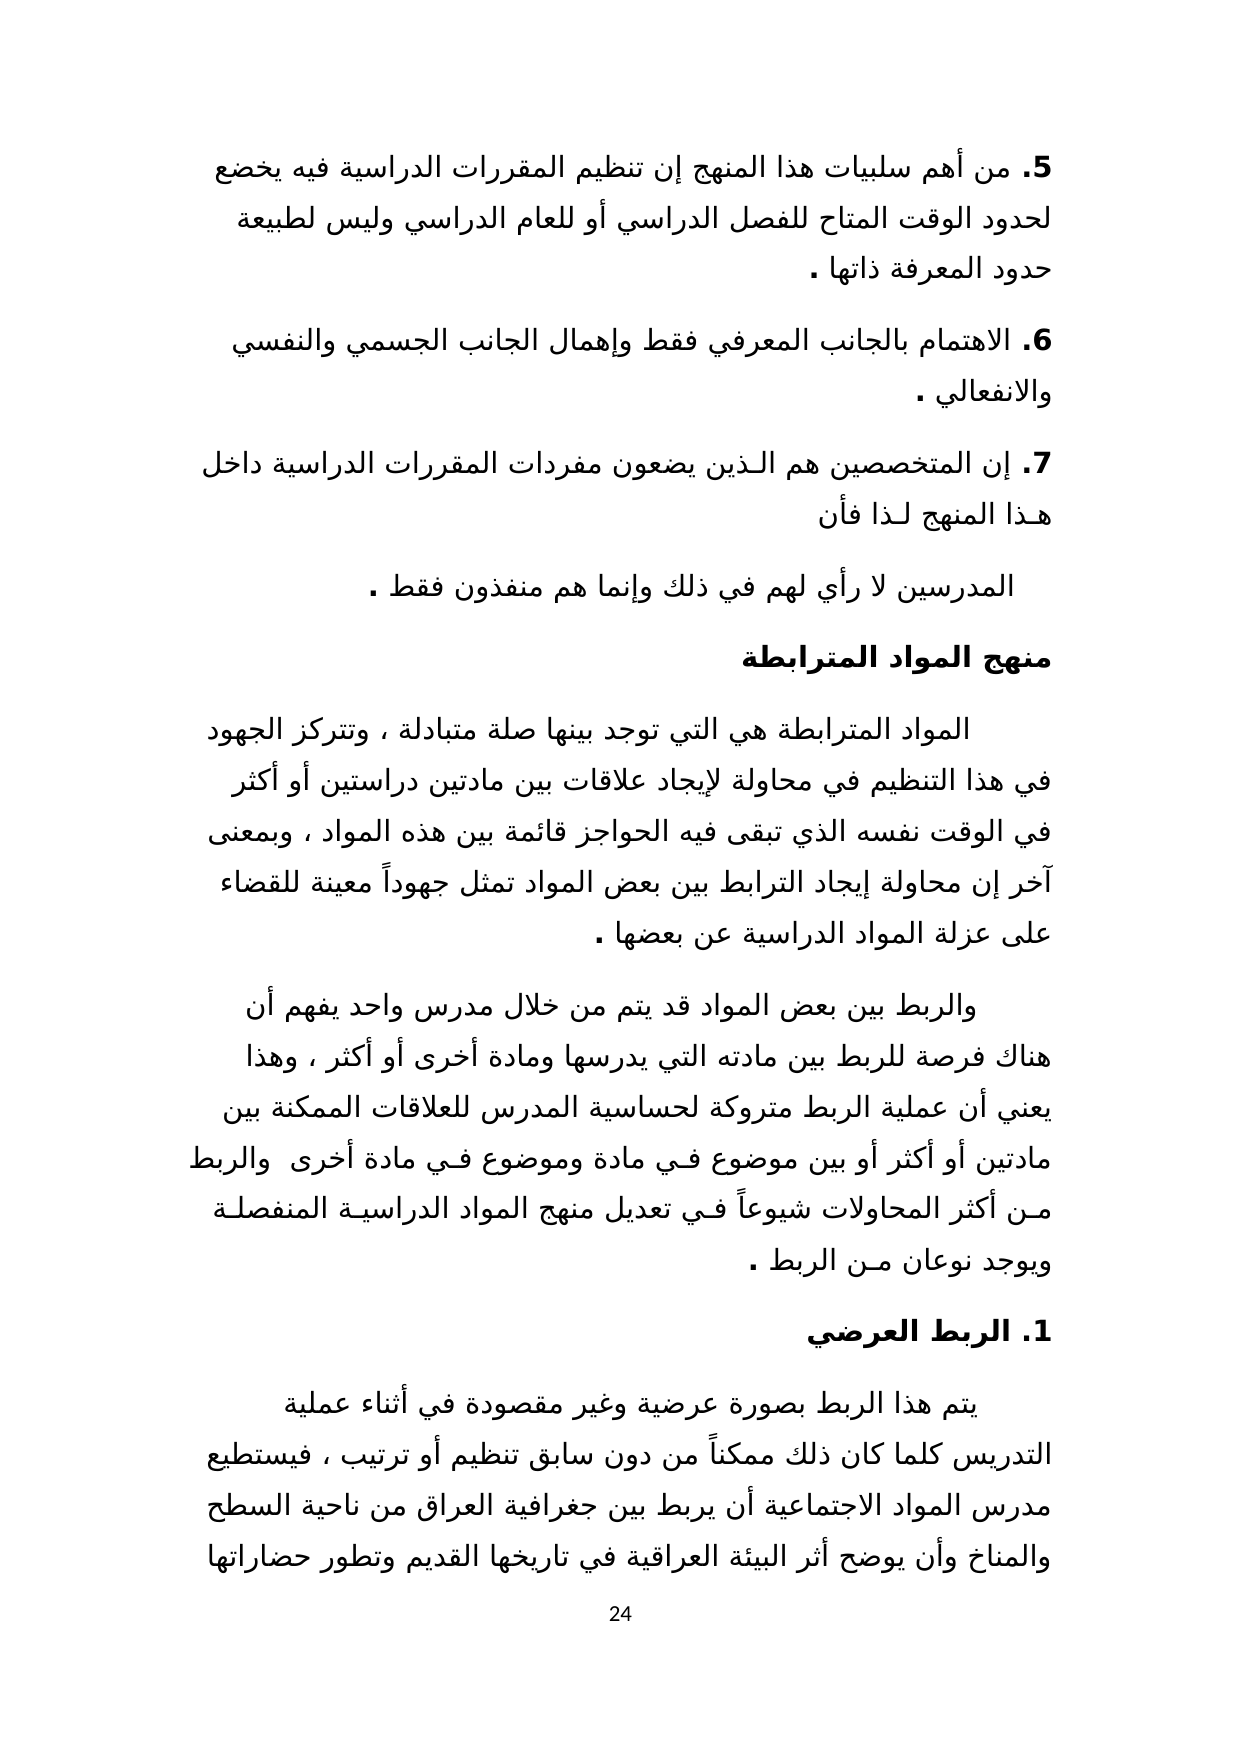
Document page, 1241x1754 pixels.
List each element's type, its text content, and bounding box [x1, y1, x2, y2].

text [187, 1386, 1053, 1573]
text 5. من أهم سلبيات هذا المنهج إن تنظيم المقررات الدراسية فيه يخضع لحدود الوقت المتاح للفصل الدراسي أو للعام الدراسي وليس لطبيعة حدود المعرفة ذاتها . [187, 150, 1053, 286]
text المدرسين لا رأي لهم في ذلك وإنما هم منفذون فقط . [187, 569, 1053, 603]
text 1. الربط العرضي [187, 1314, 1053, 1348]
text المواد المترابطة هي التي توجد بينها صلة متبادلة ، وتتركز الجهود في هذا التنظيم في محاولة لإيجاد علاقات بين مادتين دراستين أو أكثر في الوقت نفسه الذي تبقى فيه الحواجز قائمة بين هذه المواد ، وبمعنى آخر إن محاولة إيجاد الترابط بين بعض المواد تمثل جهوداً معينة للقضاء على عزلة المواد الدراسية عن بعضها . [187, 713, 1053, 950]
text 6. الاهتمام بالجانب المعرفي فقط وإهمال الجانب الجسمي والنفسي والانفعالي . [187, 324, 1053, 408]
text والربط بين بعض المواد قد يتم من خلال مدرس واحد يفهم أن هناك فرصة للربط بين مادته التي يدرسها ومادة أخرى أو أكثر ، وهذا يعني أن عملية الربط متروكة لحساسية المدرس للعلاقات الممكنة بين مادتين أو أكثر أو بين موضوع فـي مادة وموضوع فـي مادة أخرى والربط مـن أكثر المحاولات شيوعاً فـي تعديل منهج المواد الدراسيـة المنفصلـة ويوجد نوعان مـن الربط . [187, 988, 1053, 1277]
text منهج المواد المترابطة [187, 641, 1053, 675]
text 7. إن المتخصصين هم الـذين يضعون مفردات المقررات الدراسية داخل هـذا المنهج لـذا فأن [187, 446, 1053, 531]
